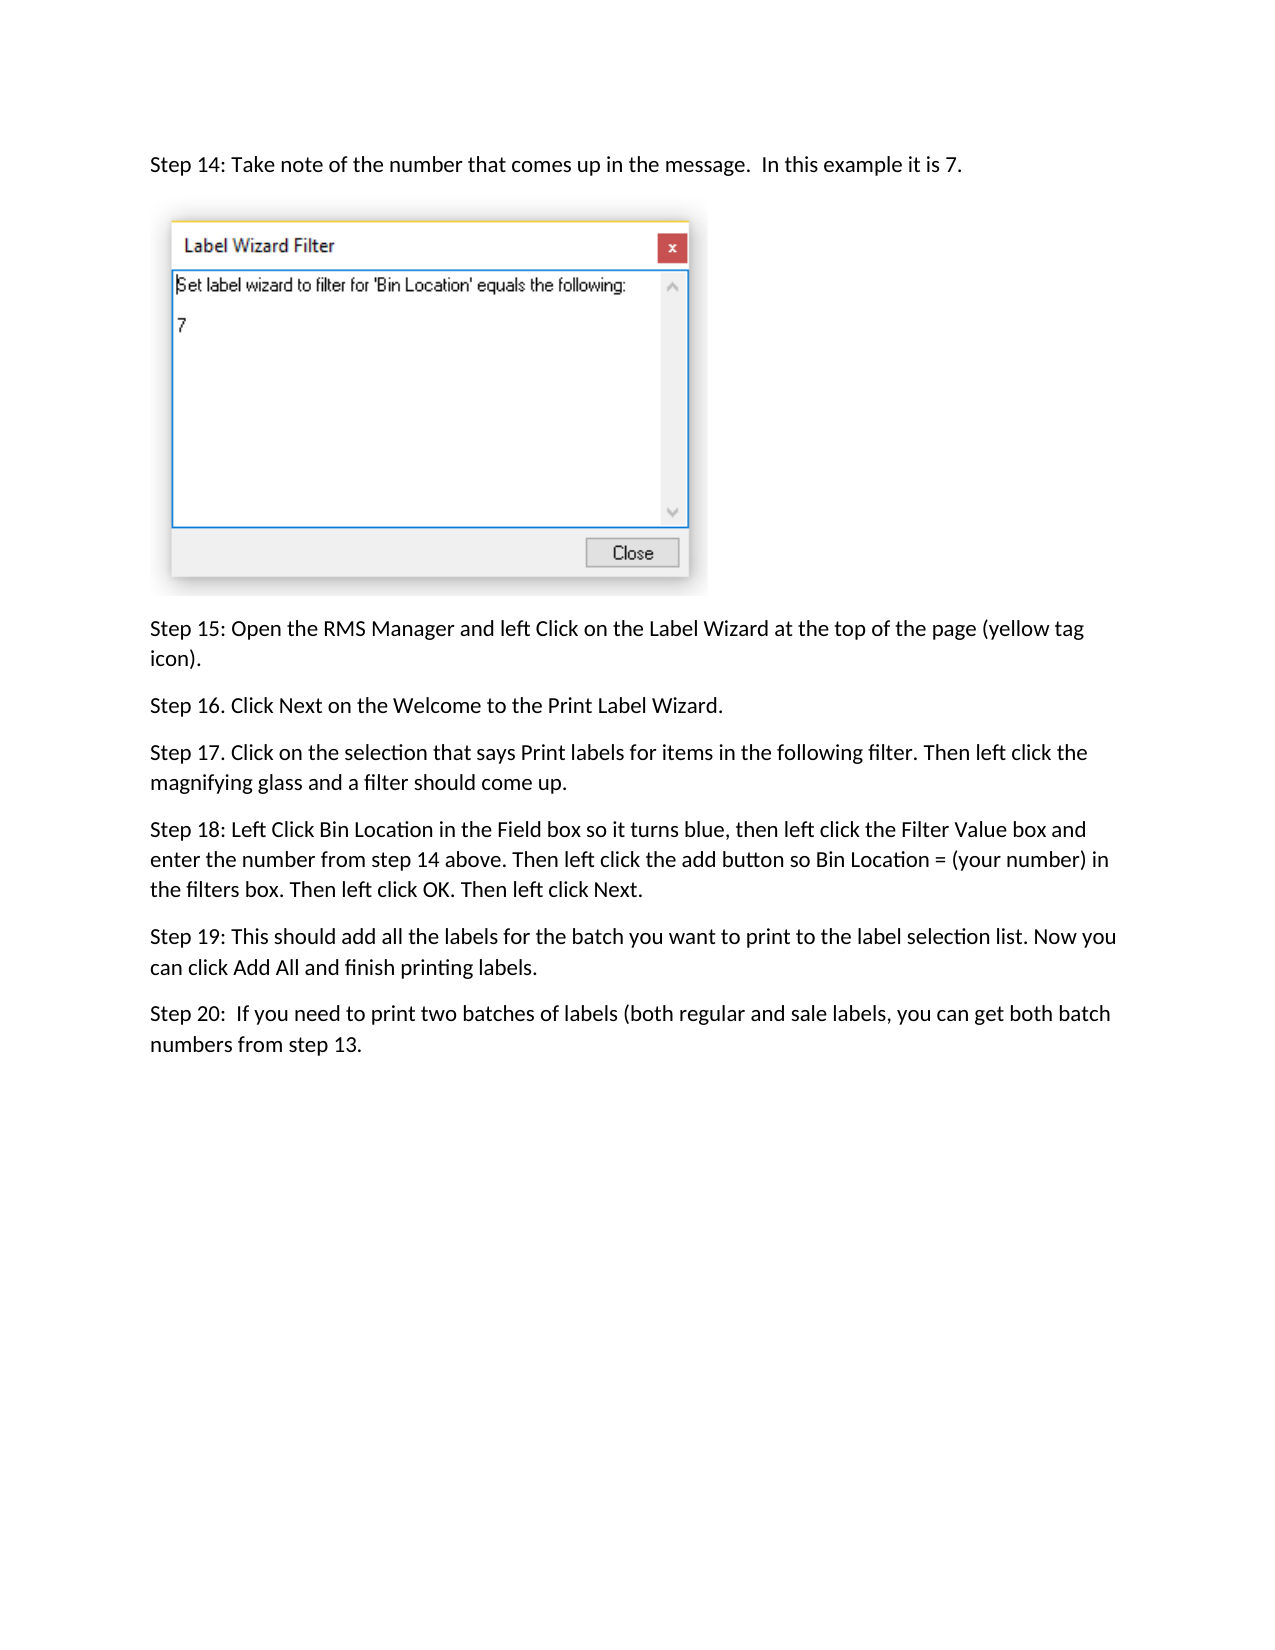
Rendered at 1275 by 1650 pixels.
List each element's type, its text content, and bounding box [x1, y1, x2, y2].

text Step 18: Left Click Bin Location in the Field box so it turns blue, then left click the Filter Value box and enter the number from step 14 above. Then left click the add button so Bin Location = (your number) in the filters box. Then left click OK. Then left click Next. [150, 815, 1125, 904]
text Step 15: Open the RMS Manager and left Click on the Label Wizard at the top of the page (yellow tag icon). [150, 614, 1125, 672]
text Step 17. Click on the selection that says Print labels for items in the following filter. Then left click the magnifying glass and a filter should come up. [150, 738, 1125, 796]
text Step 16. Click Next on the Welcome to the Print Label Wizard. [150, 691, 1125, 719]
text Step 14: Take note of the number that comes up in the message. In this example it is 7. [150, 150, 1125, 178]
text Step 19: This should add all the labels for the batch you want to print to the label selection list. Now you can click Add All and finish printing labels. [150, 922, 1125, 981]
picture [150, 196, 708, 596]
text Step 20: If you need to print two batches of labels (both regular and sale labels, you can get both batch numbers from step 13. [150, 999, 1125, 1058]
